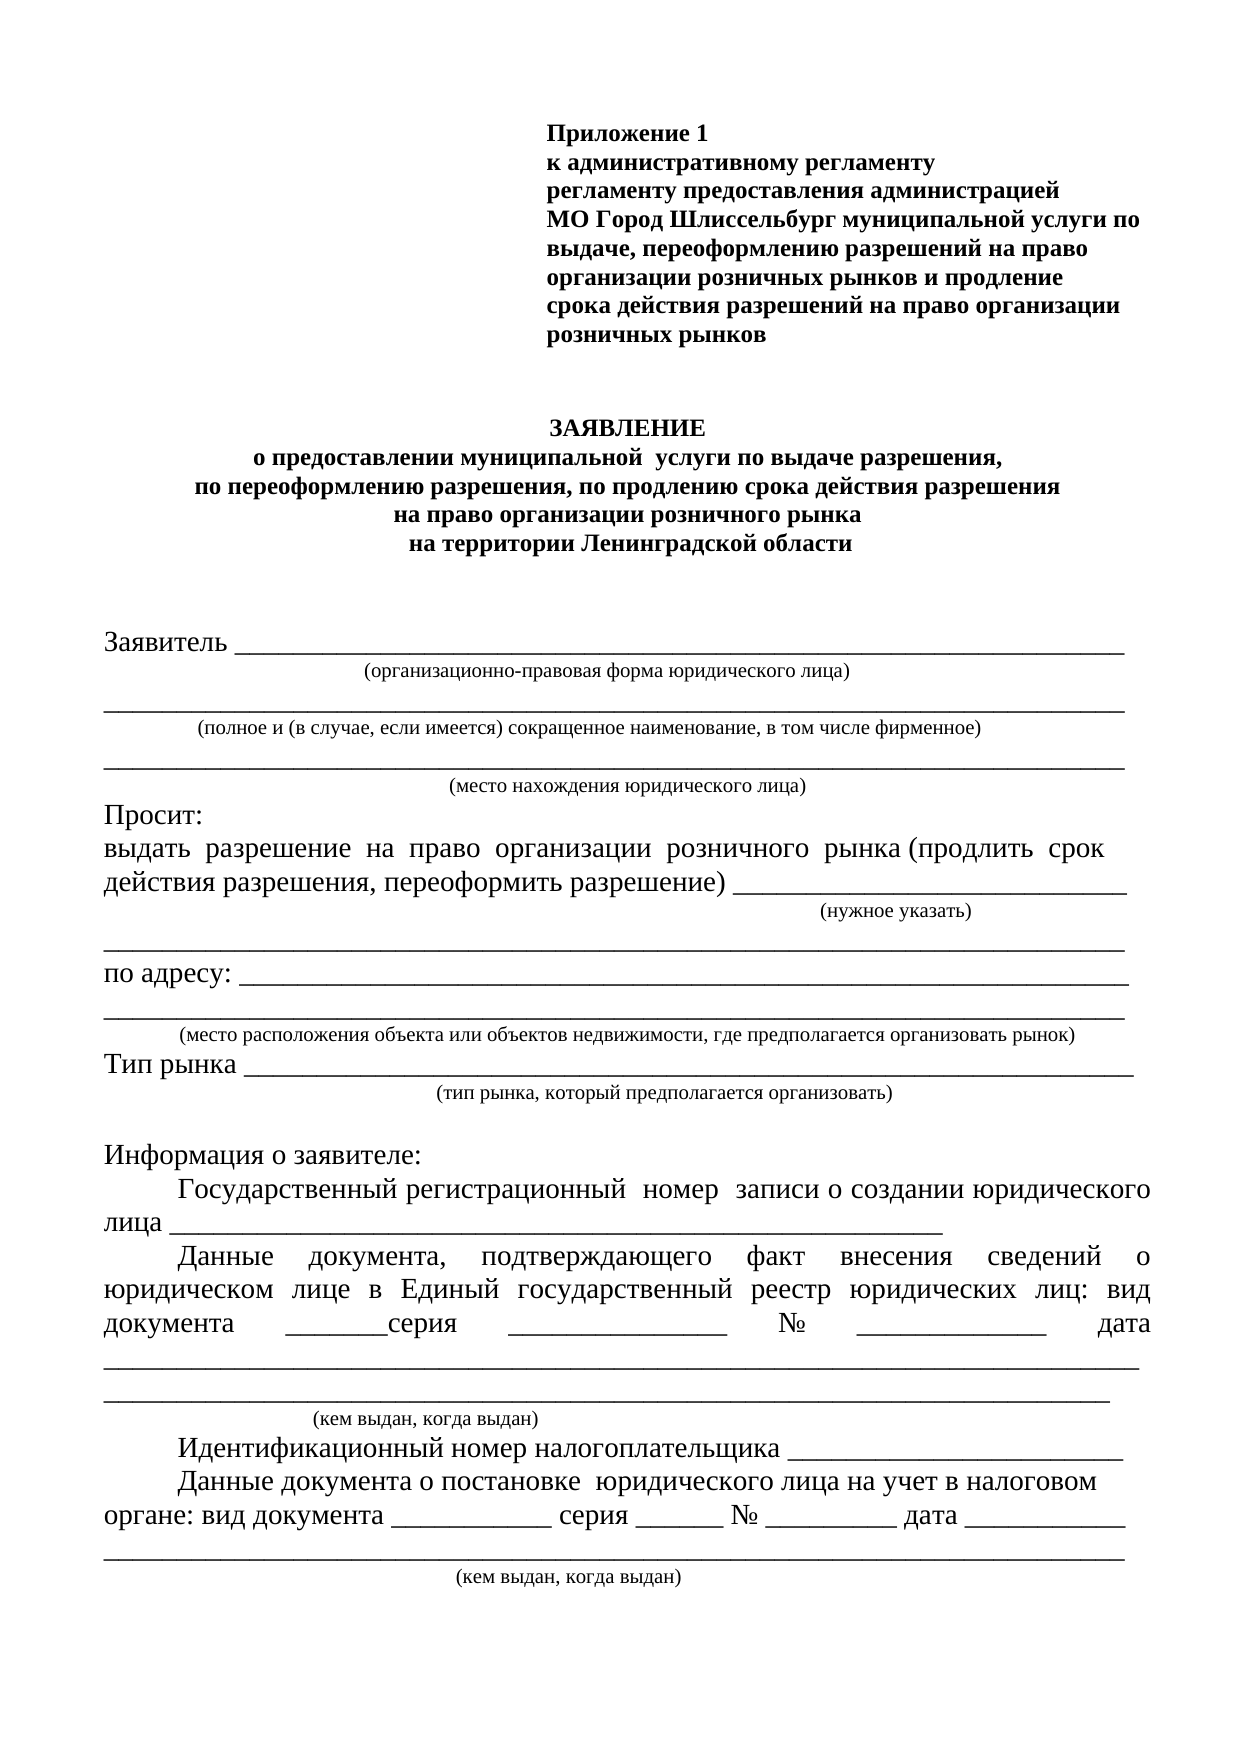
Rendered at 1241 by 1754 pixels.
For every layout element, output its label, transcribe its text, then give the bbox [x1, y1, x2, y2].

text (тип рынка, который предполагается организовать) [103, 1080, 1152, 1104]
text выдать разрешение на право организации розничного рынка (продлить срок действия разрешения, переоформить разрешение) ___________________________ [103, 831, 1152, 898]
text срока действия разрешений на право организации [546, 291, 1152, 319]
text Заявитель _____________________________________________________________ [103, 624, 1152, 658]
text Тип рынка _____________________________________________________________ [103, 1046, 1152, 1080]
text ______________________________________________________________________ [103, 922, 1152, 955]
text розничных рынков [546, 319, 1152, 348]
text Идентификационный номер налогоплательщика _______________________ [103, 1430, 1152, 1463]
text Просит: [103, 797, 1152, 831]
text Данные документа, подтверждающего факт внесения сведений о юридическом лице в Единый государственный реестр юридических лиц: вид документа _______серия _______________ № _____________ дата ____________________________________________________________________________________________________________________________________________ [103, 1238, 1152, 1406]
text на территории Ленинградской области [103, 528, 1152, 557]
text (организационно-правовая форма юридического лица) [103, 658, 1152, 682]
text регламенту предоставления администрацией [546, 176, 1152, 204]
text ______________________________________________________________________ [103, 989, 1152, 1022]
text Информация о заявителе: [103, 1137, 1152, 1171]
text ______________________________________________________________________ [103, 739, 1152, 773]
text по адресу: _____________________________________________________________ [103, 955, 1152, 989]
text на право организации розничного рынка [103, 499, 1152, 528]
text ______________________________________________________________________ [103, 682, 1152, 715]
text Данные документа о постановке юридического лица на учет в налоговом [103, 1463, 1152, 1497]
text (место нахождения юридического лица) [103, 773, 1152, 797]
text МО Город Шлиссельбург муниципальной услуги по выдаче, переоформлению разрешений на право [546, 204, 1152, 262]
text к административному регламенту [546, 147, 1152, 176]
text Приложение 1 [546, 118, 1152, 147]
text ______________________________________________________________________ [103, 1531, 1152, 1564]
text о предоставлении муниципальной услуги по выдаче разрешения, [103, 442, 1152, 471]
text (нужное указать) [103, 898, 1152, 922]
text (место расположения объекта или объектов недвижимости, где предполагается организовать рынок) [103, 1022, 1152, 1046]
text Государственный регистрационный номер записи о создании юридического лица _____________________________________________________ [103, 1171, 1152, 1238]
text организации розничных рынков и продление [546, 262, 1152, 291]
text (кем выдан, когда выдан) [103, 1406, 1152, 1430]
text по переоформлению разрешения, по продлению срока действия разрешения [103, 471, 1152, 499]
text (полное и (в случае, если имеется) сокращенное наименование, в том числе фирменное) [103, 715, 1152, 739]
text ЗАЯВЛЕНИЕ [103, 413, 1152, 442]
text органе: вид документа ___________ серия ______ № _________ дата ___________ [103, 1497, 1152, 1531]
text (кем выдан, когда выдан) [103, 1564, 1034, 1588]
